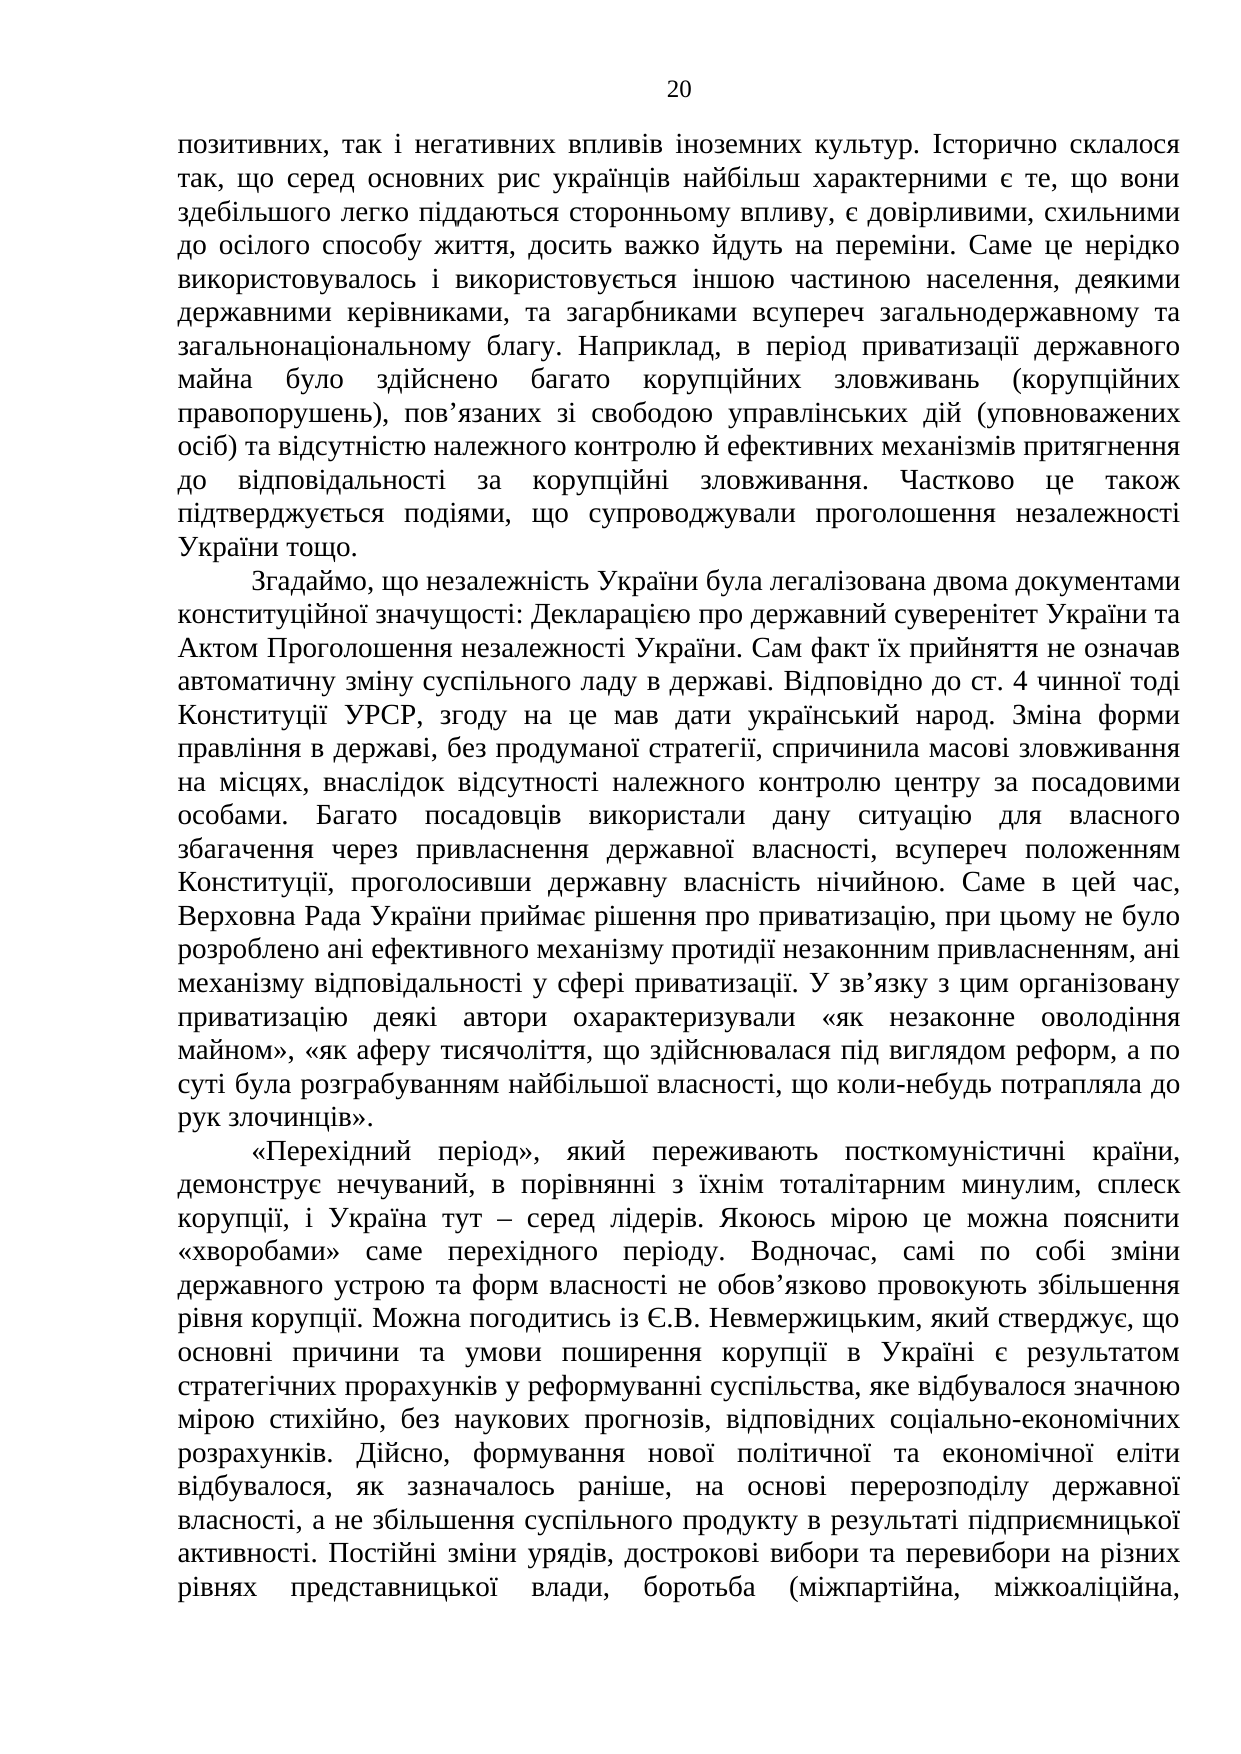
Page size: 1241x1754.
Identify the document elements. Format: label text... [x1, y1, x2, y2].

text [177, 1133, 1181, 1602]
text Згадаймо, що незалежність України була легалізована двома документами конституційної значущості: Декларацією про державний суверенітет України та Актом Проголошення незалежності України. Сам факт їх прийняття не означав автоматичну зміну суспільного ладу в державі. Відповідно до ст. 4 чинної тоді Конституції УРСР, згоду на це мав дати український народ. Зміна форми правління в державі, без продуманої стратегії, спричинила масові зловживання на місцях, внаслідок відсутності належного контролю центру за посадовими особами. Багато посадовців використали дану ситуацію для власного збагачення через привласнення державної власності, всупереч положенням Конституції, проголосивши державну власність нічийною. Саме в цей час, Верховна Рада України приймає рішення про приватизацію, при цьому не було розроблено ані ефективного механізму протидії незаконним привласненням, ані механізму відповідальності у сфері приватизації. У зв’язку з цим організовану приватизацію деякі автори охарактеризували «як незаконне оволодіння майном», «як аферу тисячоліття, що здійснювалася під виглядом реформ, а по суті була розграбуванням найбільшої власності, що коли-небудь потрапляла до рук злочинців». [177, 563, 1181, 1133]
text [177, 127, 1181, 563]
